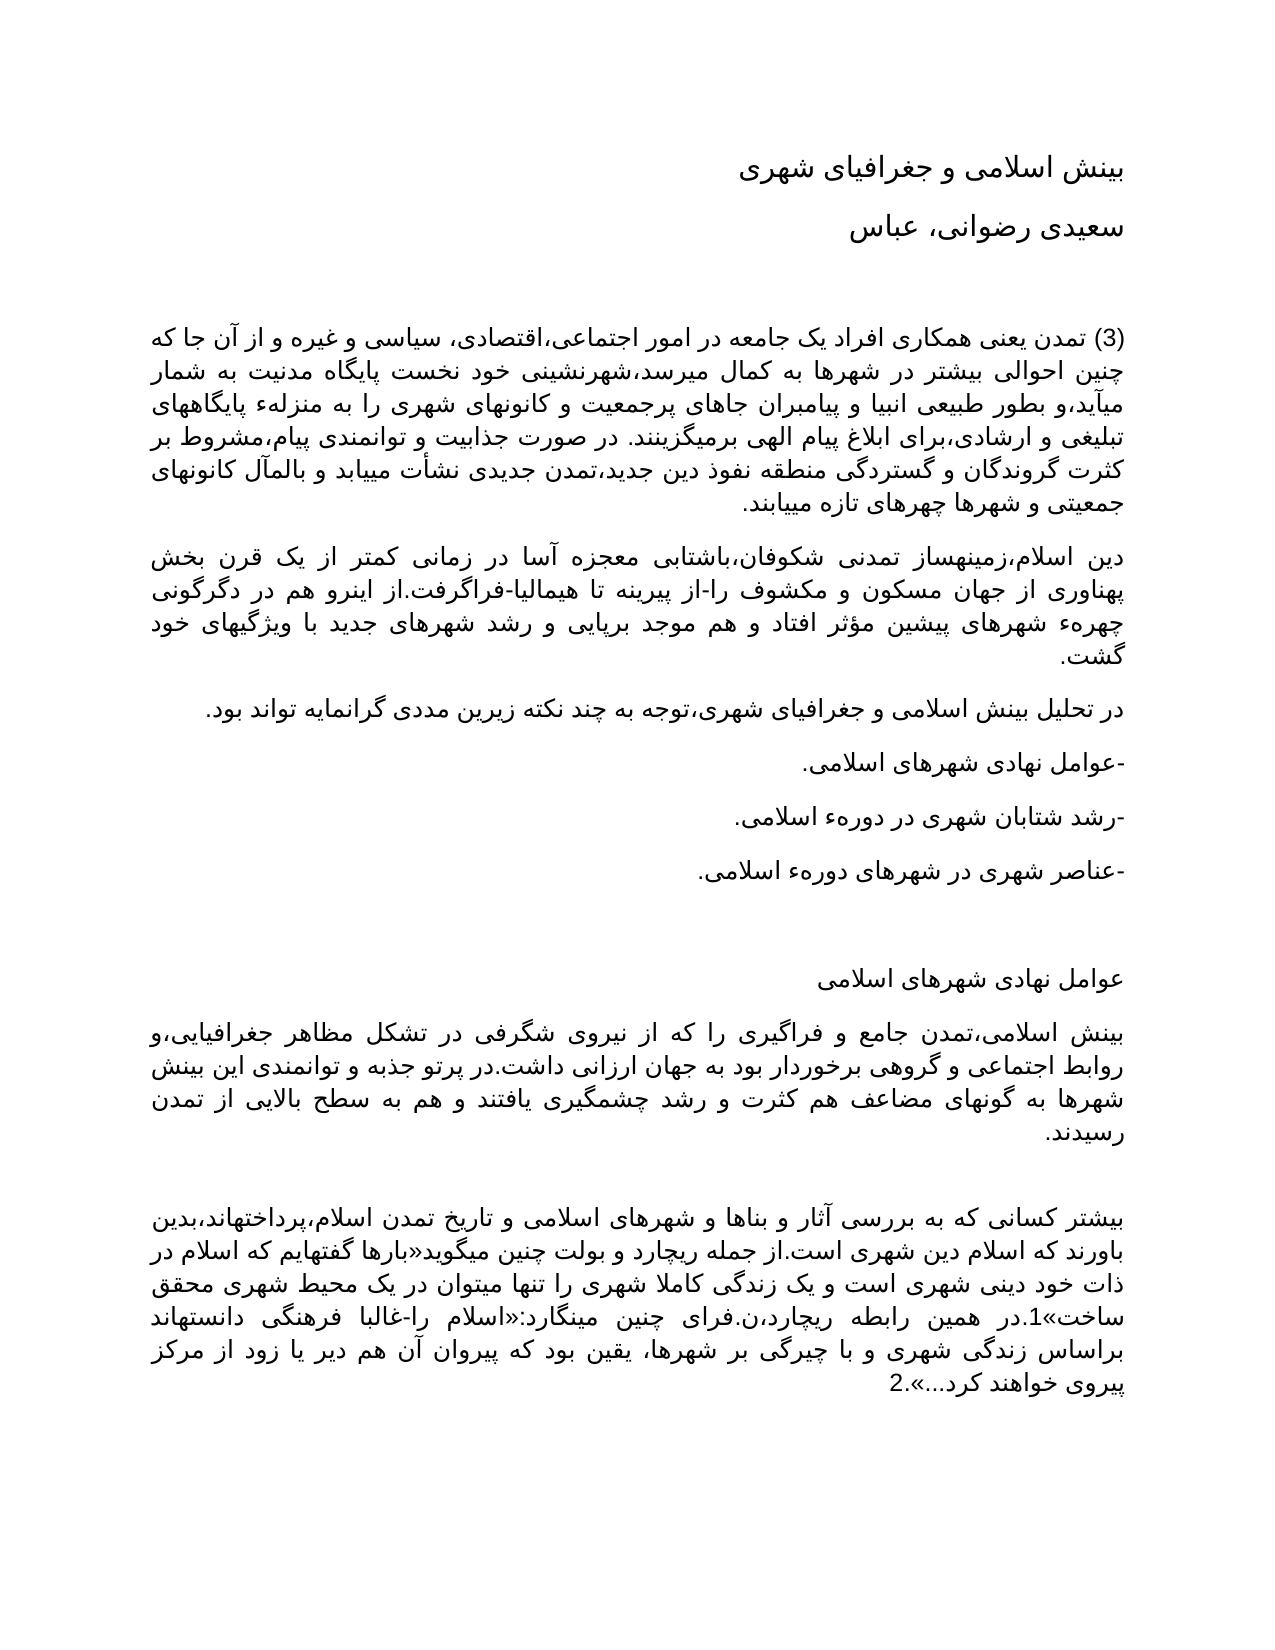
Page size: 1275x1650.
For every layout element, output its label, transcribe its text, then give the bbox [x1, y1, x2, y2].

text بینش اسلامی،تمدن جامع و فراگیری را که از نیروی شگرفی در تشکل مظاهر جغرافیایی،و روابط اجتماعی و گروهی برخوردار بود به جهان ارزانی داشت.در پرتو جذبه و توانمندی این بینش شهرها به گونه‏ای‏ مضاعف هم کثرت و رشد چشمگیری یافتند و هم به سطح بالایی از تمدن‏ رسیدند. [150, 1018, 1125, 1178]
text بینش اسلامی و جغرافیای شهری [150, 150, 1125, 183]
text -رشد شتابان شهری در دورهء اسلامی. [150, 802, 1125, 831]
text -عناصر شهری در شهرهای دورهء اسلامی. [150, 856, 1125, 885]
text سعیدی رضوانی، عباس [150, 209, 1125, 243]
text (3) تمدن یعنی همکاری افراد یک جامعه در امور اجتماعی،اقتصادی، سیاسی و غیره و از آن جا که چنین احوالی بیشتر در شهرها به کمال‏ می‏رسد،شهرنشینی خود نخست پایگاه مدنیت به شمار می‏آید،و بطور طبیعی انبیا و پیامبران جاهای پرجمعیت و کانونهای شهری را به منزلهء پایگاههای تبلیغی و ارشادی،برای ابلاغ پیام الهی برمی‏گزینند. در صورت جذابیت و توانمندی پیام،مشروط بر کثرت گروندگان و گستردگی منطقه نفوذ دین جدید،تمدن جدیدی نشأت می‏یابد و بالمآل‏ کانونهای جمعیتی و شهرها چهره‏ای تازه می‏یابند. [150, 323, 1125, 516]
text بیشتر کسانی که به بررسی آثار و بناها و شهرهای اسلامی و تاریخ‏ تمدن اسلام،پرداخته‏اند،بدین باورند که اسلام دین شهری است.از جمله‏ ریچارد و بولت چنین می‏گوید«بارها گفته‏ایم که اسلام در ذات خود دینی شهری است و یک زندگی کاملا شهری را تنها می‏توان در یک محیط شهری محقق ساخت»1.در همین رابطه ریچارد،ن.فرای چنین می‏نگارد:«اسلام‏ را-غالبا فرهنگی دانسته‏اند براساس زندگی شهری و با چیرگی بر شهرها، یقین بود که پیروان آن هم دیر یا زود از مرکز پیروی خواهند کرد...».2 [150, 1203, 1125, 1396]
text دین اسلام،زمینه‏ساز تمدنی شکوفان،باشتابی معجزه آسا در زمانی‏ کمتر از یک قرن بخش پهناوری از جهان مسکون و مکشوف را-از پیرینه تا هیمالیا-فراگرفت.از این‏رو هم در دگرگونی چهرهء شهرهای‏ پیشین مؤثر افتاد و هم موجد برپایی و رشد شهرهای جدید با ویژگیهای‏ خود گشت. [150, 542, 1125, 669]
text عوامل نهادی شهرهای اسلامی [150, 964, 1125, 992]
text -عوامل نهادی شهرهای اسلامی. [150, 748, 1125, 777]
text در تحلیل بینش اسلامی و جغرافیای شهری،توجه به چند نکته‏ زیرین مددی گرانمایه تواند بود. [150, 694, 1125, 723]
